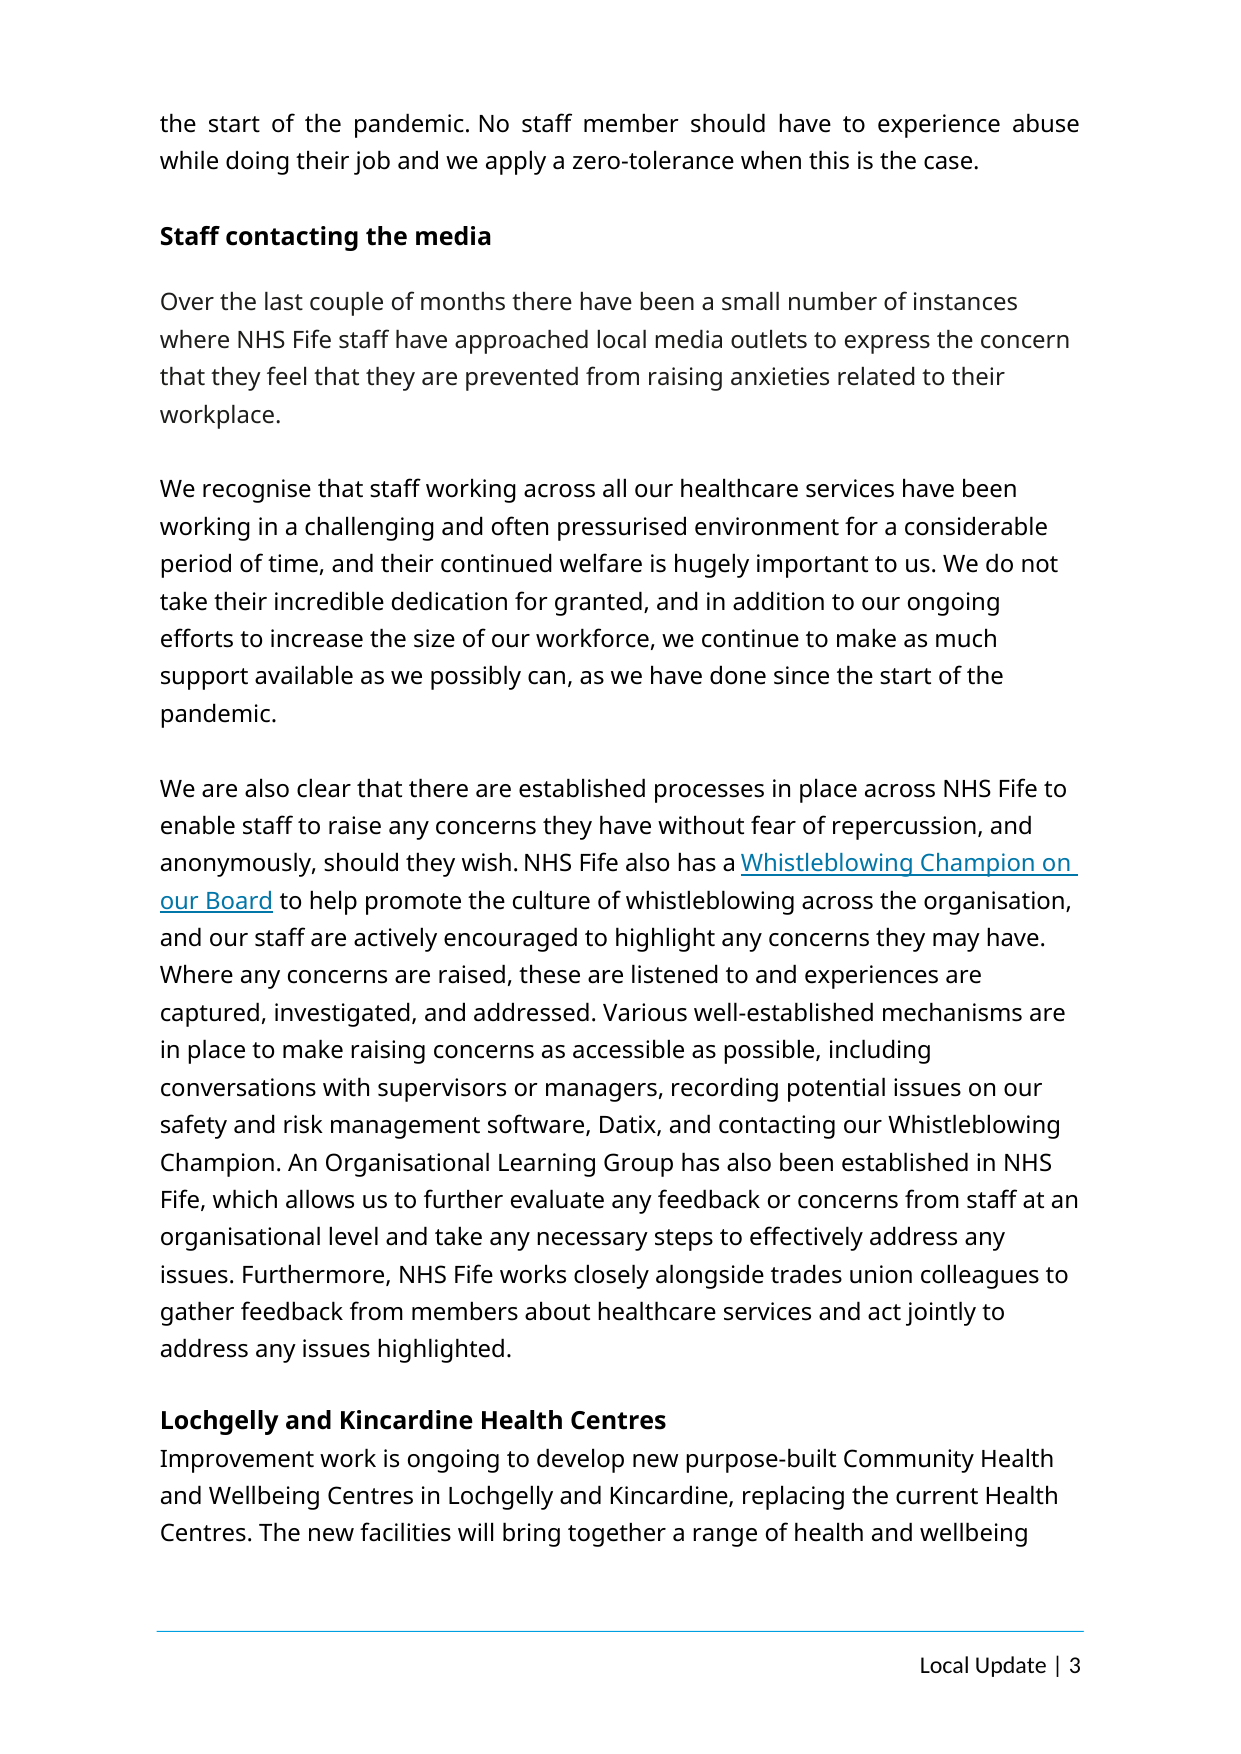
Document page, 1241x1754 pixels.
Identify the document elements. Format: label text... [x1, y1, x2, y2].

text Lochgelly and Kincardine Health Centres [159, 1402, 1081, 1436]
text We recognise that staff working across all our healthcare services have been working in a challenging and often pressurised environment for a considerable period of time, and their continued welfare is hugely important to us. We do not take their incredible dedication for granted, and in addition to our ongoing efforts to increase the size of our workforce, we continue to make as much support available as we possibly can, as we have done since the start of the pandemic. [159, 472, 1081, 729]
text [159, 1441, 1081, 1549]
text Over the last couple of months there have been a small number of instances where NHS Fife staff have approached local media outlets to express the concern that they feel that they are prevented from raising anxieties related to their workplace. [159, 285, 1081, 430]
text Staff contacting the media [159, 218, 1081, 253]
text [159, 106, 1081, 176]
text We are also clear that there are established processes in place across NHS Fife to enable staff to raise any concerns they have without fear of repercussion, and anonymously, should they wish. NHS Fife also has a Whistleblowing Champion on our Board to help promote the culture of whistleblowing across the organisation, and our staff are actively encouraged to highlight any concerns they may have. Where any concerns are raised, these are listened to and experiences are captured, investigated, and addressed. Various well-established mechanisms are in place to make raising concerns as accessible as possible, including conversations with supervisors or managers, recording potential issues on our safety and risk management software, Datix, and contacting our Whistleblowing Champion. An Organisational Learning Group has also been established in NHS Fife, which allows us to further evaluate any feedback or concerns from staff at an organisational level and take any necessary steps to effectively address any issues. Furthermore, NHS Fife works closely alongside trades union colleagues to gather feedback from members about healthcare services and act jointly to address any issues highlighted. [159, 771, 1081, 1365]
